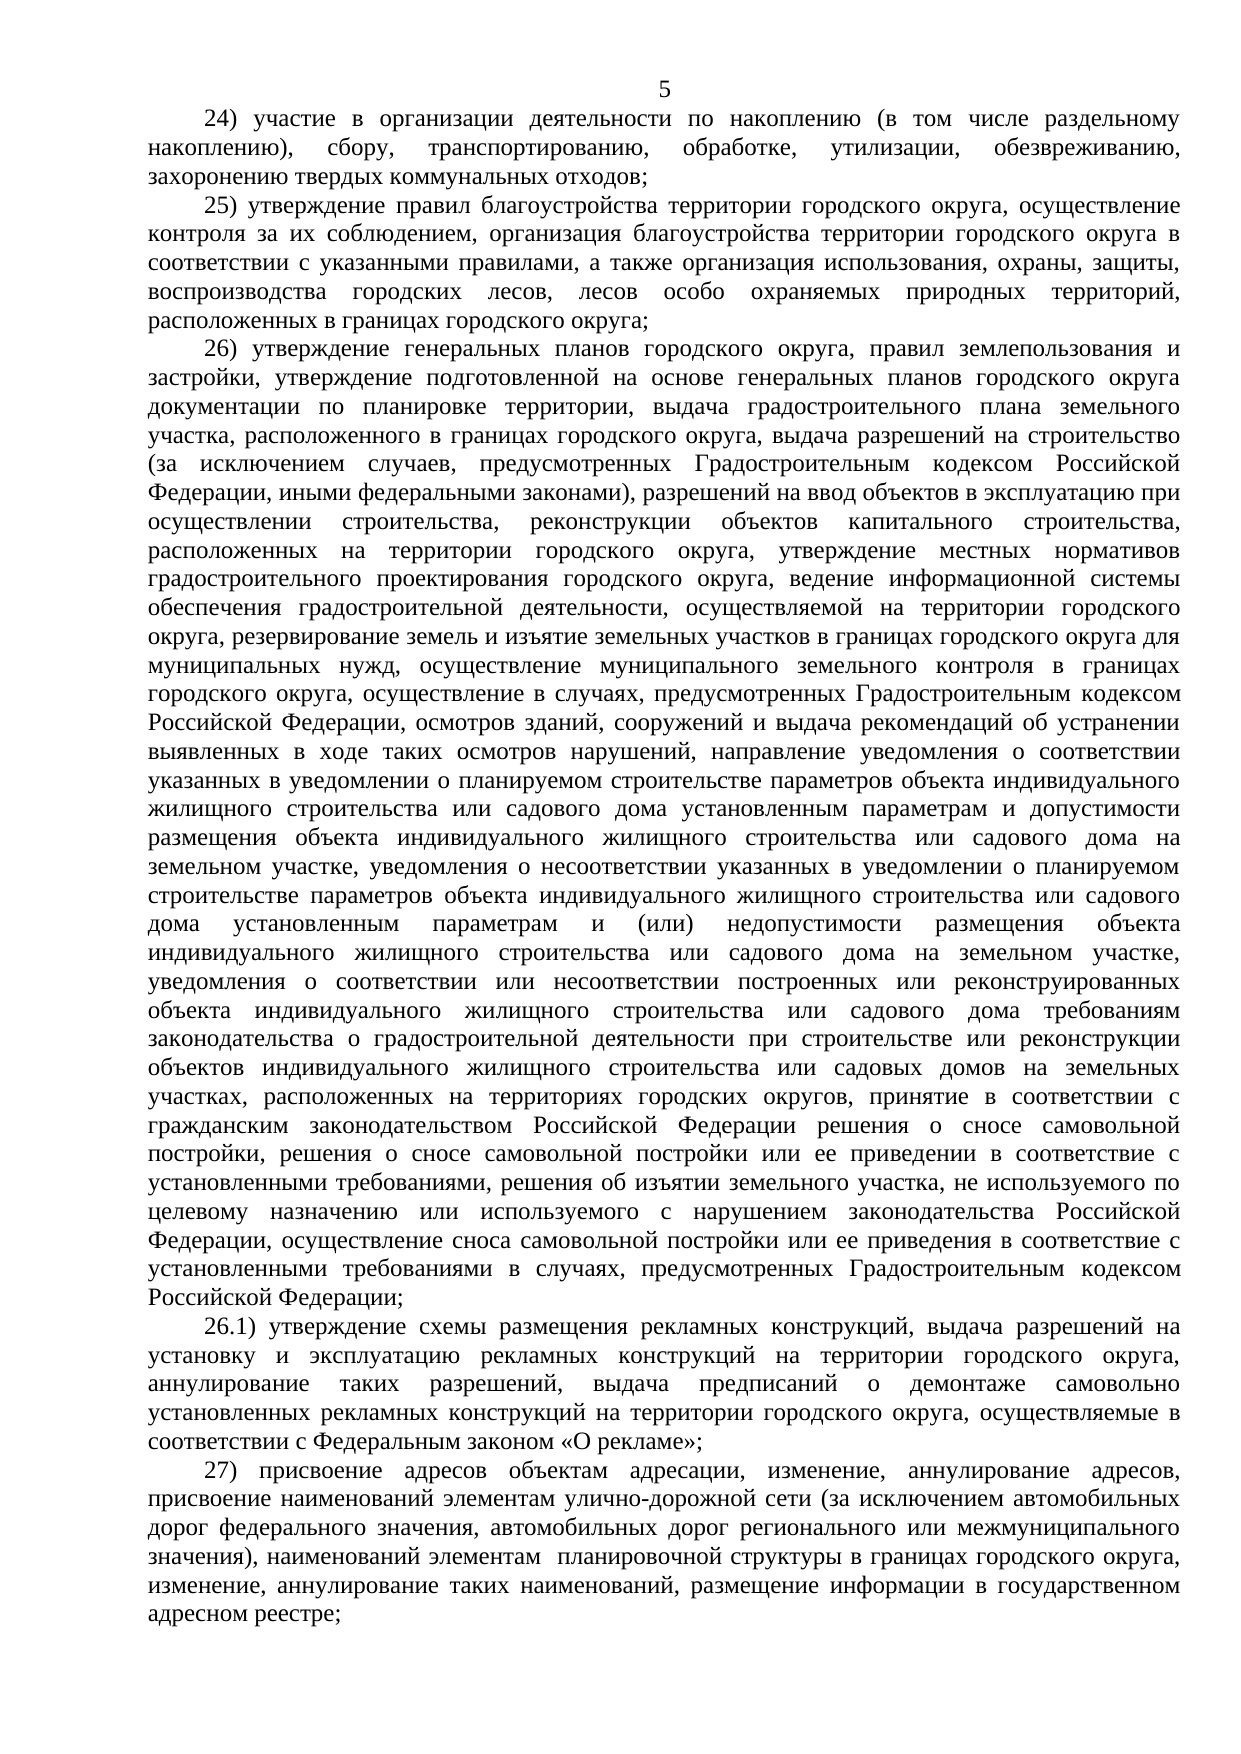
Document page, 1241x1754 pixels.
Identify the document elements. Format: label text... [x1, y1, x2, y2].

text 24) участие в организации деятельности по накоплению (в том числе раздельному накоплению), сбору, транспортированию, обработке, утилизации, обезвреживанию, захоронению твердых коммунальных отходов; [148, 103, 1181, 190]
text 25) утверждение правил благоустройства территории городского округа, осуществление контроля за их соблюдением, организация благоустройства территории городского округа в соответствии с указанными правилами, а также организация использования, охраны, защиты, воспроизводства городских лесов, лесов особо охраняемых природных территорий, расположенных в границах городского округа; [148, 190, 1181, 333]
text 26) утверждение генеральных планов городского округа, правил землепользования и застройки, утверждение подготовленной на основе генеральных планов городского округа документации по планировке территории, выдача градостроительного плана земельного участка, расположенного в границах городского округа, выдача разрешений на строительство (за исключением случаев, предусмотренных Градостроительным кодексом Российской Федерации, иными федеральными законами), разрешений на ввод объектов в эксплуатацию при осуществлении строительства, реконструкции объектов капитального строительства, расположенных на территории городского округа, утверждение местных нормативов градостроительного проектирования городского округа, ведение информационной системы обеспечения градостроительной деятельности, осуществляемой на территории городского округа, резервирование земель и изъятие земельных участков в границах городского округа для муниципальных нужд, осуществление муниципального земельного контроля в границах городского округа, осуществление в случаях, предусмотренных Градостроительным кодексом Российской Федерации, осмотров зданий, сооружений и выдача рекомендаций об устранении выявленных в ходе таких осмотров нарушений, направление уведомления о соответствии указанных в уведомлении о планируемом строительстве параметров объекта индивидуального жилищного строительства или садового дома установленным параметрам и допустимости размещения объекта индивидуального жилищного строительства или садового дома на земельном участке, уведомления о несоответствии указанных в уведомлении о планируемом строительстве параметров объекта индивидуального жилищного строительства или садового дома установленным параметрам и (или) недопустимости размещения объекта индивидуального жилищного строительства или садового дома на земельном участке, уведомления о соответствии или несоответствии построенных или реконструированных объекта индивидуального жилищного строительства или садового дома требованиям законодательства о градостроительной деятельности при строительстве или реконструкции объектов индивидуального жилищного строительства или садовых домов на земельных участках, расположенных на территориях городских округов, принятие в соответствии с гражданским законодательством Российской Федерации решения о сносе самовольной постройки, решения о сносе самовольной постройки или ее приведении в соответствие с установленными требованиями, решения об изъятии земельного участка, не используемого по целевому назначению или используемого с нарушением законодательства Российской Федерации, осуществление сноса самовольной постройки или ее приведения в соответствие с установленными требованиями в случаях, предусмотренных Градостроительным кодексом Российской Федерации; [148, 333, 1181, 1311]
text 27) присвоение адресов объектам адресации, изменение, аннулирование адресов, присвоение наименований элементам улично-дорожной сети (за исключением автомобильных дорог федерального значения, автомобильных дорог регионального или межмуниципального значения), наименований элементам планировочной структуры в границах городского округа, изменение, аннулирование таких наименований, размещение информации в государственном адресном реестре; [148, 1455, 1181, 1627]
text 26.1) утверждение схемы размещения рекламных конструкций, выдача разрешений на установку и эксплуатацию рекламных конструкций на территории городского округа, аннулирование таких разрешений, выдача предписаний о демонтаже самовольно установленных рекламных конструкций на территории городского округа, осуществляемые в соответствии с Федеральным законом «О рекламе»; [148, 1311, 1181, 1455]
